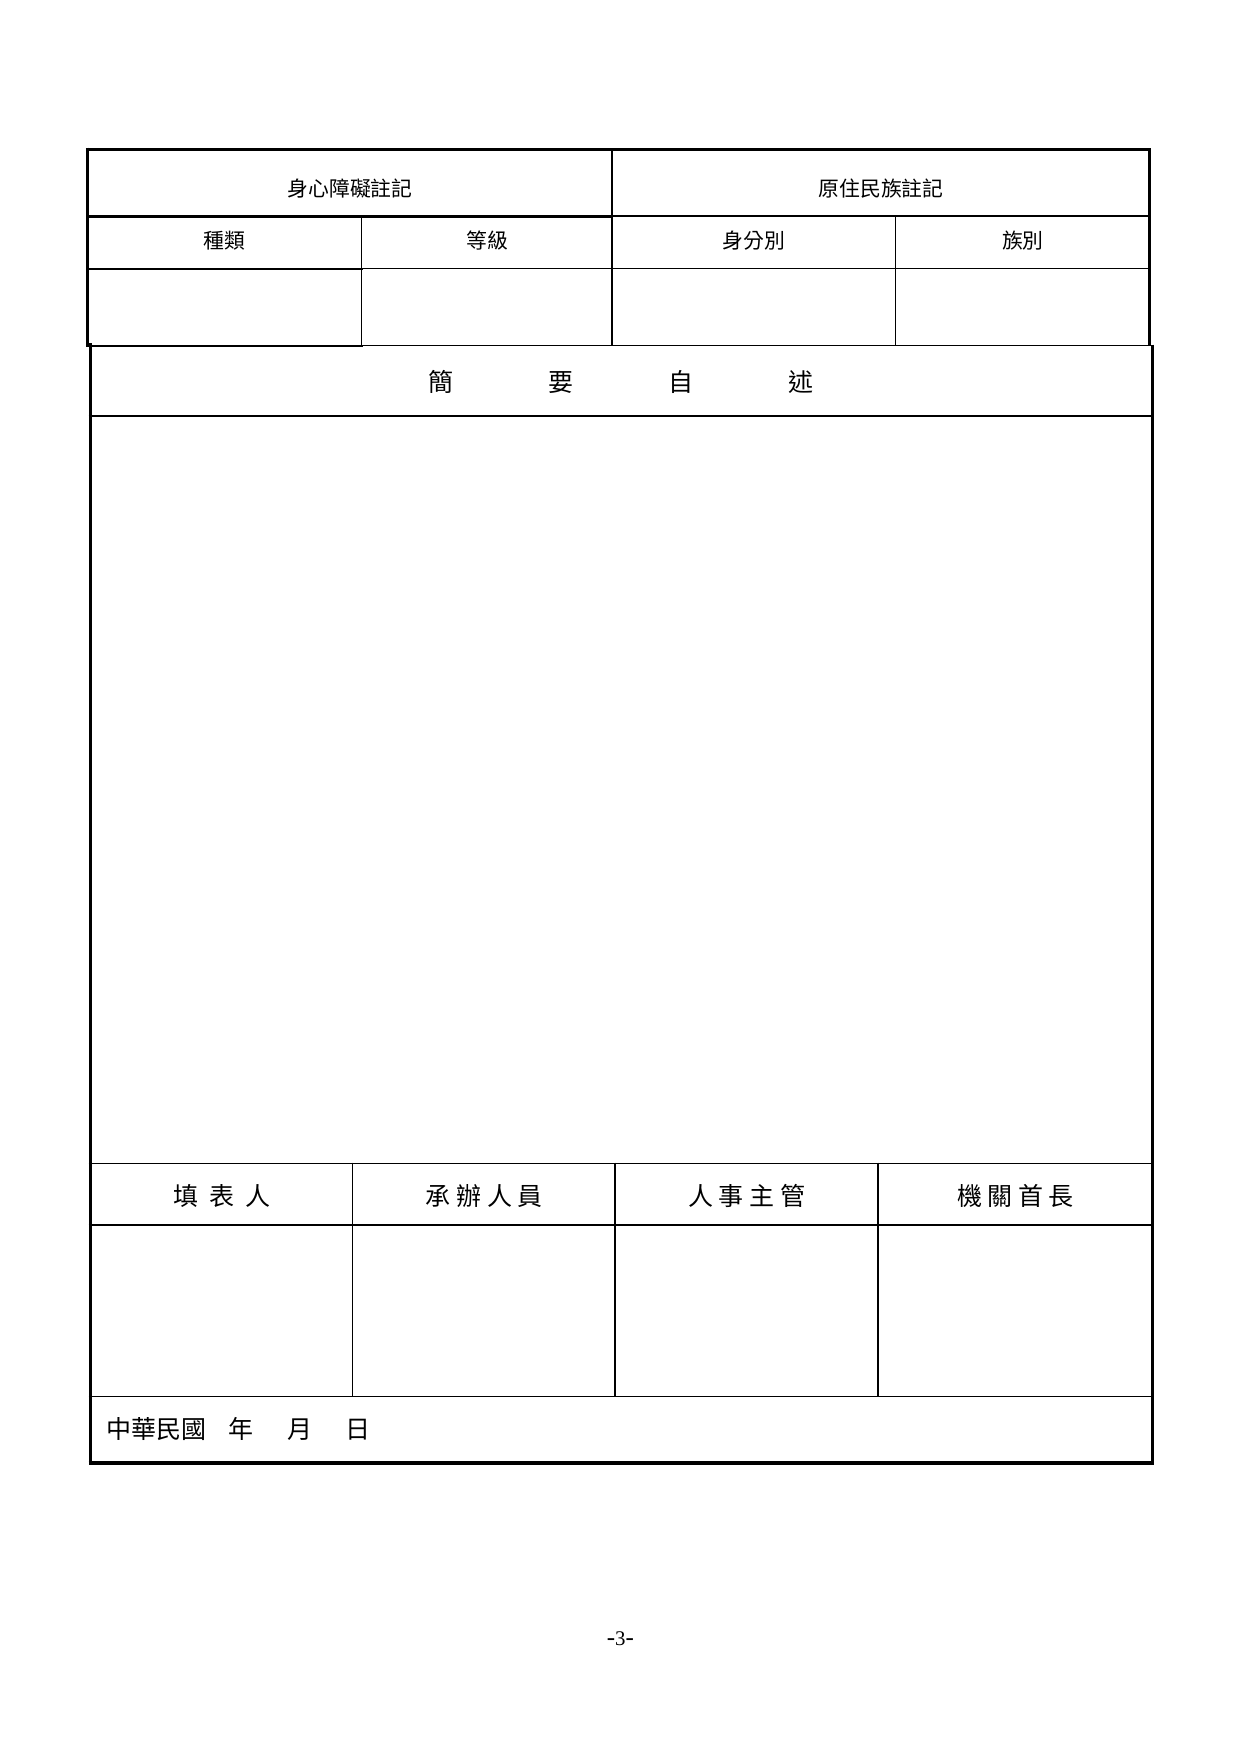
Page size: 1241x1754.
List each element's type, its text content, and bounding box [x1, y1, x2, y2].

table_cell 人 事 主 管 [616, 1164, 877, 1224]
table_cell 承 辦 人 員 [353, 1164, 614, 1224]
table_cell 族別 [896, 217, 1148, 267]
table_cell [896, 269, 1148, 344]
table_header 原住民族註記 [613, 151, 1148, 215]
table_cell 中華民國 年 月 日 [92, 1397, 1151, 1461]
table_cell [616, 1226, 877, 1396]
table_cell 機 關 首 長 [879, 1164, 1151, 1224]
table_header 身心障礙註記 [89, 151, 611, 215]
table_cell [362, 269, 611, 344]
table_cell [613, 269, 895, 344]
table_cell 簡 要 自 述 [92, 346, 1151, 415]
table_cell 等級 [362, 218, 611, 267]
table_cell [92, 1226, 352, 1396]
table_cell 填 表 人 [92, 1164, 352, 1224]
table_cell [879, 1226, 1151, 1396]
table_cell 種類 [89, 218, 361, 267]
table_cell [89, 270, 361, 344]
table_cell [92, 417, 1151, 1163]
table_cell 身分別 [613, 217, 895, 267]
table_cell [353, 1226, 614, 1396]
